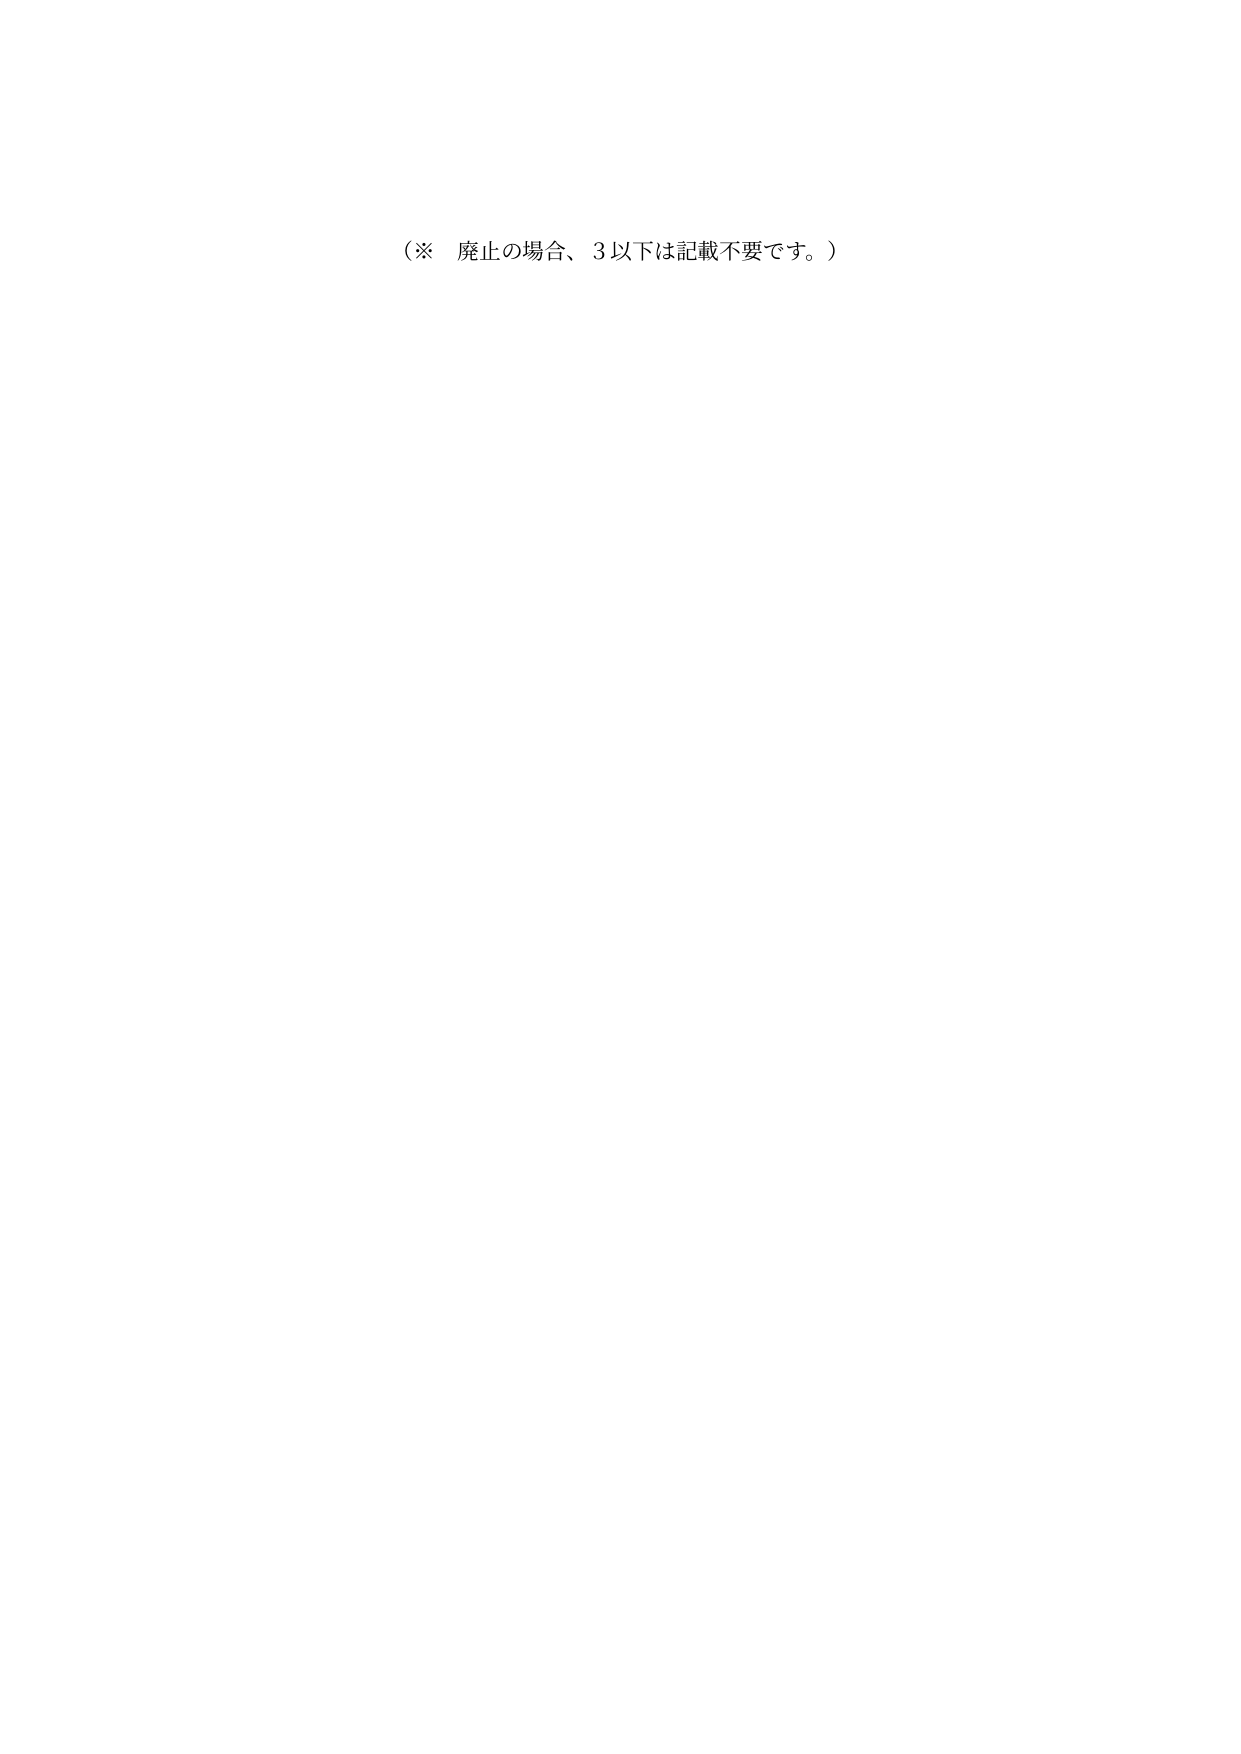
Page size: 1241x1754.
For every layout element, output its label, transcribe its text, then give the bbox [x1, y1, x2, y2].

text （※ 廃止の場合、３以下は記載不要です。） [148, 232, 1092, 268]
